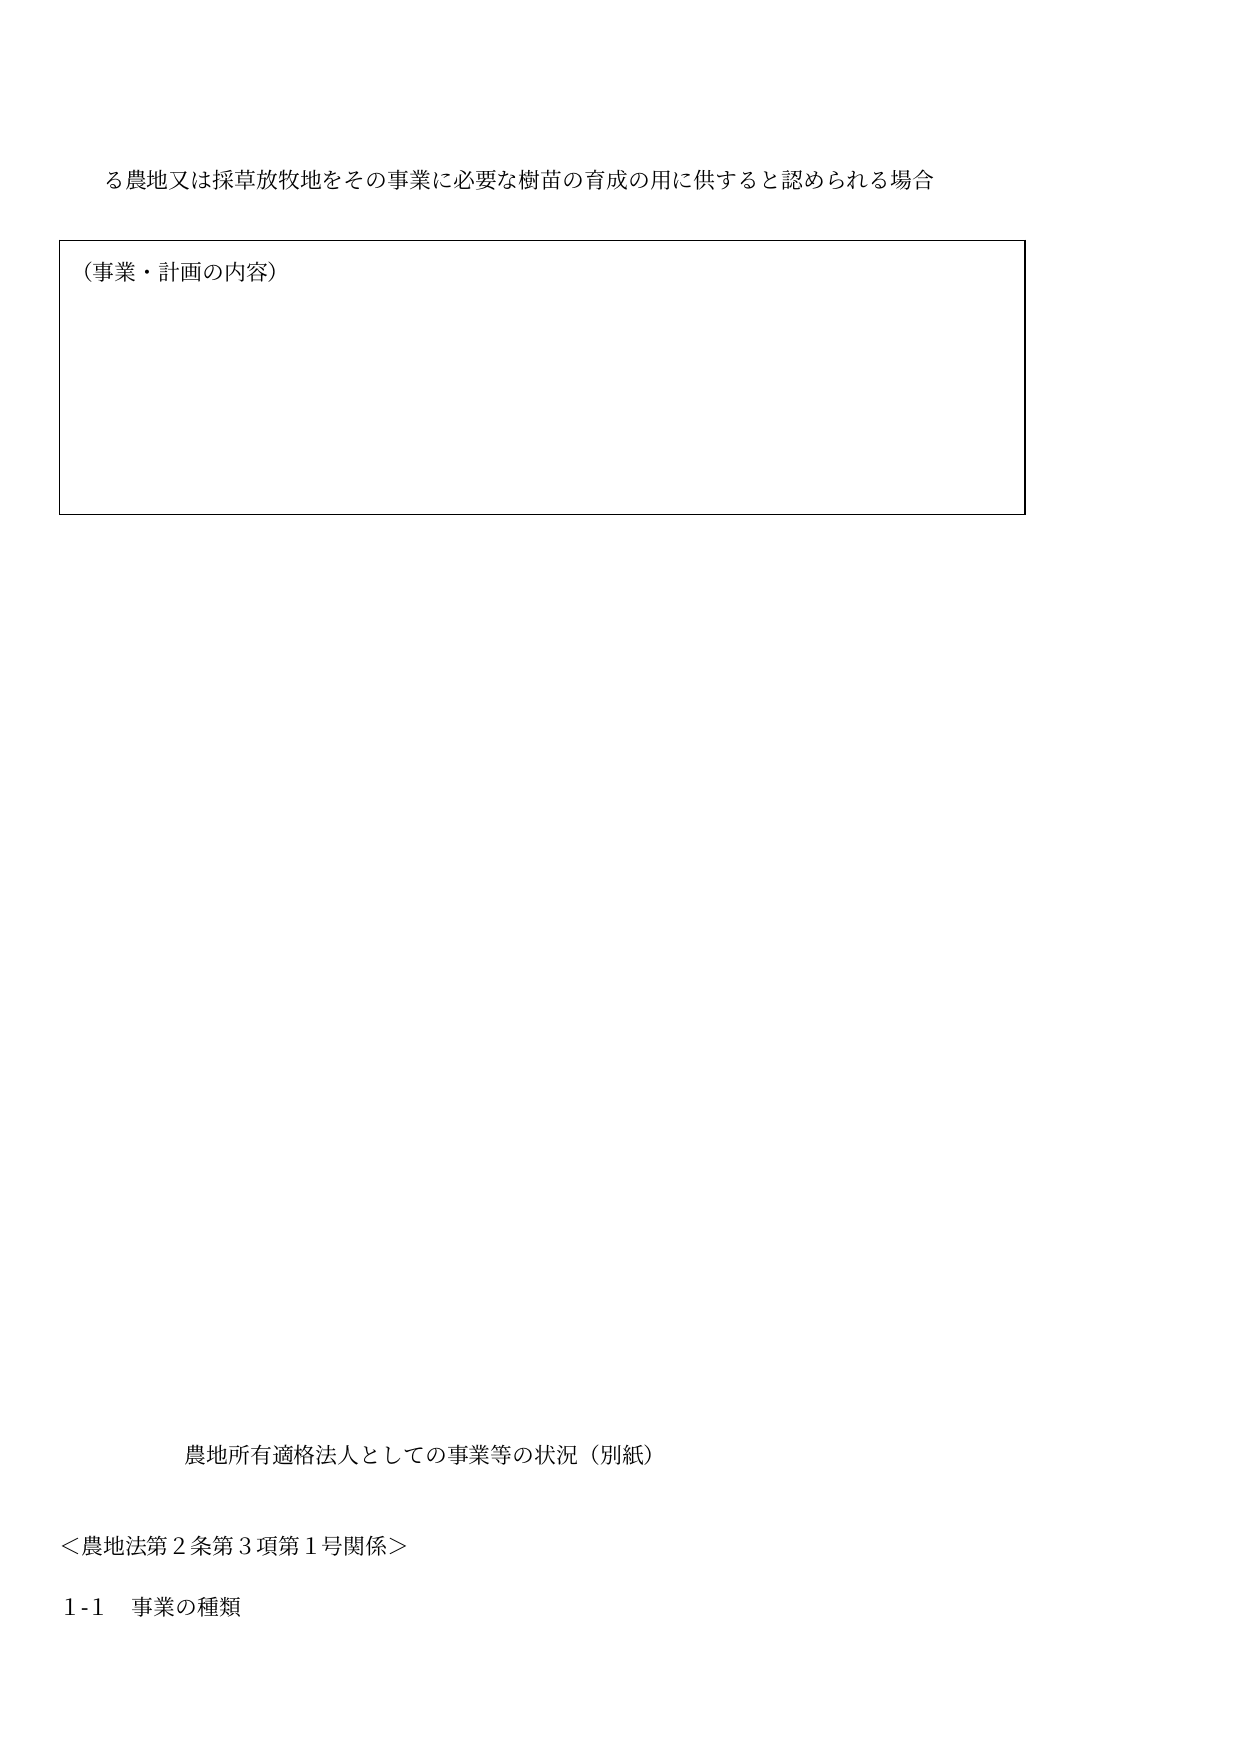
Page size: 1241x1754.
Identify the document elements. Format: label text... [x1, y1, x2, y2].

text １-１ 事業の種類 [59, 1575, 1181, 1636]
text 農地所有適格法人としての事業等の状況（別紙） [59, 1424, 1181, 1484]
text ＜農地法第２条第３項第１号関係＞ [59, 1515, 1181, 1575]
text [59, 149, 1181, 209]
table_header （事業・計画の内容） [60, 241, 1024, 513]
